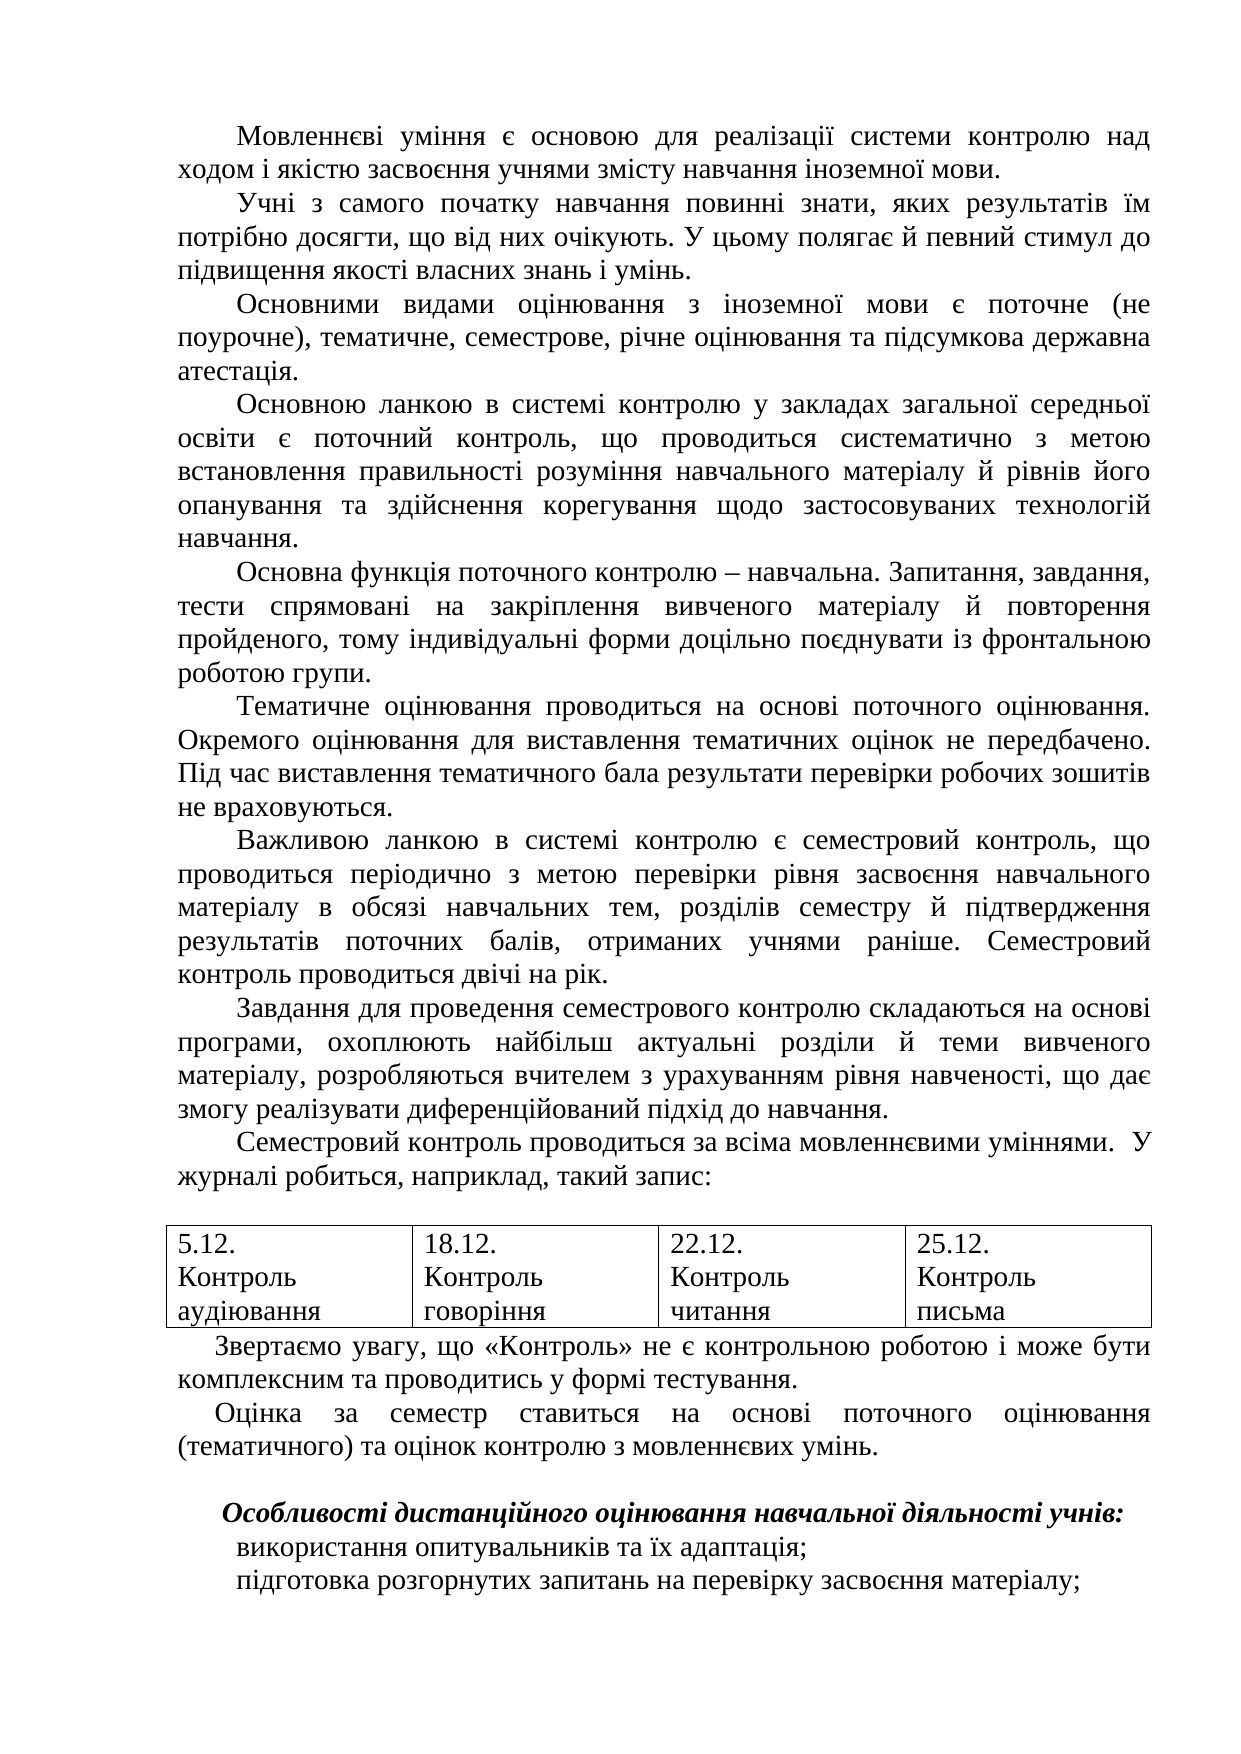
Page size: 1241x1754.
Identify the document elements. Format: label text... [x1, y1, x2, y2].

table_header 22.12. Контроль читання [659, 1226, 905, 1327]
text використання опитувальників та їх адаптація; [177, 1529, 1152, 1562]
text Основна функція поточного контролю – навчальна. Запитання, завдання, тести спрямовані на закріплення вивченого матеріалу й повторення пройденого, тому індивідуальні форми доцільно поєднувати із фронтальною роботою групи. [177, 554, 1152, 688]
table_header 5.12. Контроль аудіювання [167, 1226, 412, 1327]
text Тематичне оцінювання проводиться на основі поточного оцінювання. Окремого оцінювання для виставлення тематичних оцінок не передбачено. Під час виставлення тематичного бала результати перевірки робочих зошитів не враховуються. [177, 688, 1152, 822]
text Семестровий контроль проводиться за всіма мовленнєвими уміннями. У журналі робиться, наприклад, такий запис: [177, 1124, 1152, 1191]
table_header 25.12. Контроль письма [906, 1226, 1151, 1327]
text Особливості дистанційного оцінювання навчальної діяльності учнів: [177, 1495, 1152, 1529]
text Завдання для проведення семестрового контролю складаються на основі програми, охоплюють найбільш актуальні розділи й теми вивченого матеріалу, розробляються вчителем з урахуванням рівня навченості, що дає змогу реалізувати диференційований підхід до навчання. [177, 990, 1152, 1124]
text Учні з самого початку навчання повинні знати, яких результатів їм потрібно досягти, що від них очікують. У цьому полягає й певний стимул до підвищення якості власних знань і умінь. [177, 185, 1152, 286]
text Основною ланкою в системі контролю у закладах загальної середньої освіти є поточний контроль, що проводиться систематично з метою встановлення правильності розуміння навчального матеріалу й рівнів його опанування та здійснення корегування щодо застосовуваних технологій навчання. [177, 386, 1152, 554]
text Оцінка за семестр ставиться на основі поточного оцінювання (тематичного) та оцінок контролю з мовленнєвих умінь. [177, 1395, 1152, 1462]
table_header 18.12. Контроль говоріння [413, 1226, 658, 1327]
text Звертаємо увагу, що «Контроль» не є контрольною роботою і може бути комплексним та проводитись у формі тестування. [177, 1328, 1152, 1395]
text Важливою ланкою в системі контролю є семестровий контроль, що проводиться періодично з метою перевірки рівня засвоєння навчального матеріалу в обсязі навчальних тем, розділів семестру й підтвердження результатів поточних балів, отриманих учнями раніше. Семестровий контроль проводиться двічі на рік. [177, 822, 1152, 990]
text Мовленнєві уміння є основою для реалізації системи контролю над ходом і якістю засвоєння учнями змісту навчання іноземної мови. [177, 118, 1152, 185]
text Основними видами оцінювання з іноземної мови є поточне (не поурочне), тематичне, семестрове, річне оцінювання та підсумкова державна атестація. [177, 286, 1152, 386]
text підготовка розгорнутих запитань на перевірку засвоєння матеріалу; [177, 1562, 1152, 1596]
